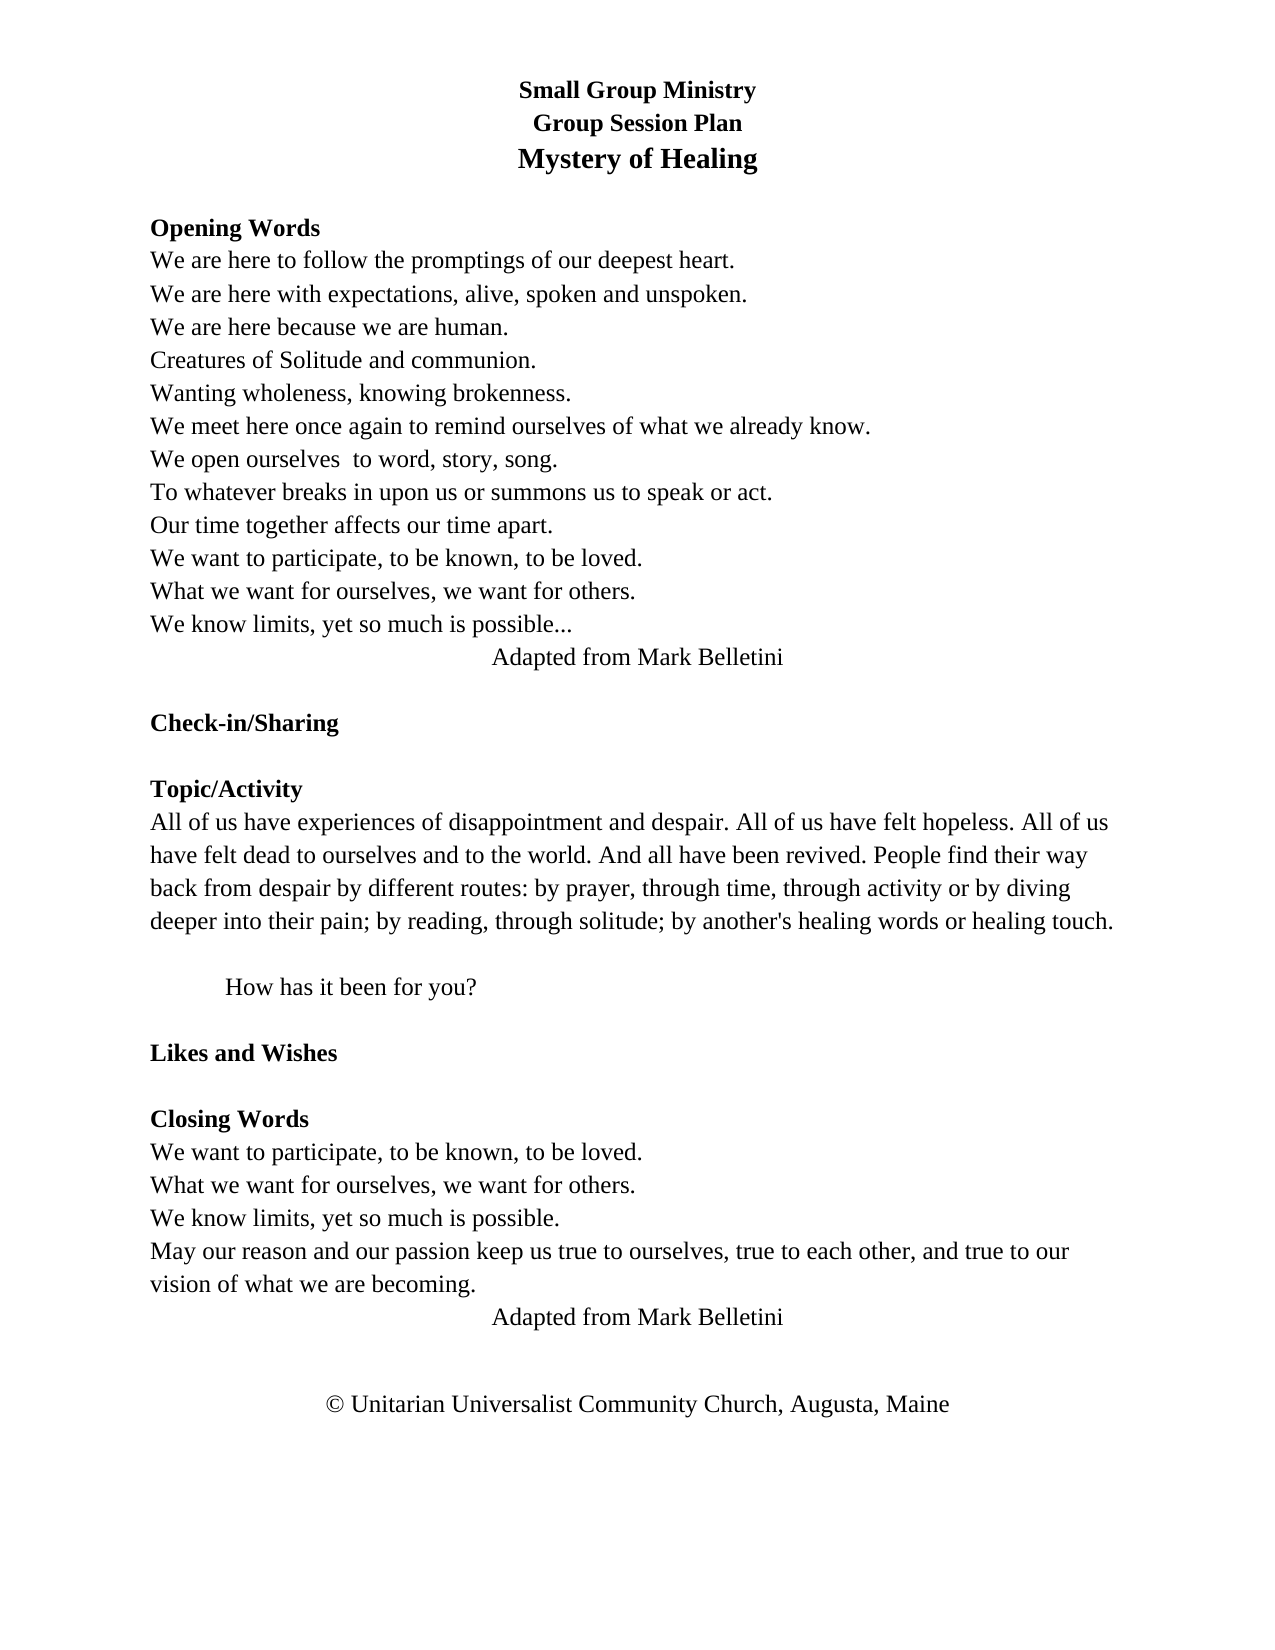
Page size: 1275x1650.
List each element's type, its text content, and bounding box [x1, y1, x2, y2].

text We know limits, yet so much is possible... [150, 609, 1125, 638]
text Small Group Ministry [150, 75, 1125, 104]
text What we want for ourselves, we want for others. [150, 1170, 1125, 1199]
text All of us have experiences of disappointment and despair. All of us have felt hopeless. All of us have felt dead to ourselves and to the world. And all have been revived. People find their way back from despair by different routes: by prayer, through time, through activity or by diving deeper into their pain; by reading, through solitude; by another's healing words or healing touch. [150, 807, 1125, 935]
text We want to participate, to be known, to be loved. [150, 543, 1125, 572]
text We are here because we are human. [150, 312, 1125, 340]
text We want to participate, to be known, to be loved. [150, 1137, 1125, 1166]
text To whatever breaks in upon us or summons us to speak or act. [150, 477, 1125, 506]
text © Unitarian Universalist Community Church, Augusta, Maine [150, 1389, 1125, 1418]
text What we want for ourselves, we want for others. [150, 576, 1125, 604]
text Opening Words [150, 213, 1125, 241]
text Wanting wholeness, knowing brokenness. [150, 378, 1125, 406]
text Check-in/Sharing [150, 708, 1125, 737]
text We meet here once again to remind ourselves of what we already know. [150, 411, 1125, 439]
text Mystery of Healing [150, 141, 1125, 174]
text Closing Words [150, 1104, 1125, 1133]
text How has it been for you? [150, 972, 1125, 1001]
text We are here with expectations, alive, spoken and unspoken. [150, 279, 1125, 307]
text Group Session Plan [150, 108, 1125, 137]
text We know limits, yet so much is possible. [150, 1203, 1125, 1232]
text May our reason and our passion keep us true to ourselves, true to each other, and true to our vision of what we are becoming. [150, 1236, 1125, 1298]
text Likes and Wishes [150, 1038, 1125, 1067]
text Adapted from Mark Belletini [150, 1302, 1125, 1331]
text We open ourselves to word, story, song. [150, 444, 1125, 472]
text Creatures of Solitude and communion. [150, 345, 1125, 373]
text We are here to follow the promptings of our deepest heart. [150, 246, 1125, 274]
text Topic/Activity [150, 774, 1125, 803]
text Our time together affects our time apart. [150, 510, 1125, 538]
text Adapted from Mark Belletini [150, 642, 1125, 671]
